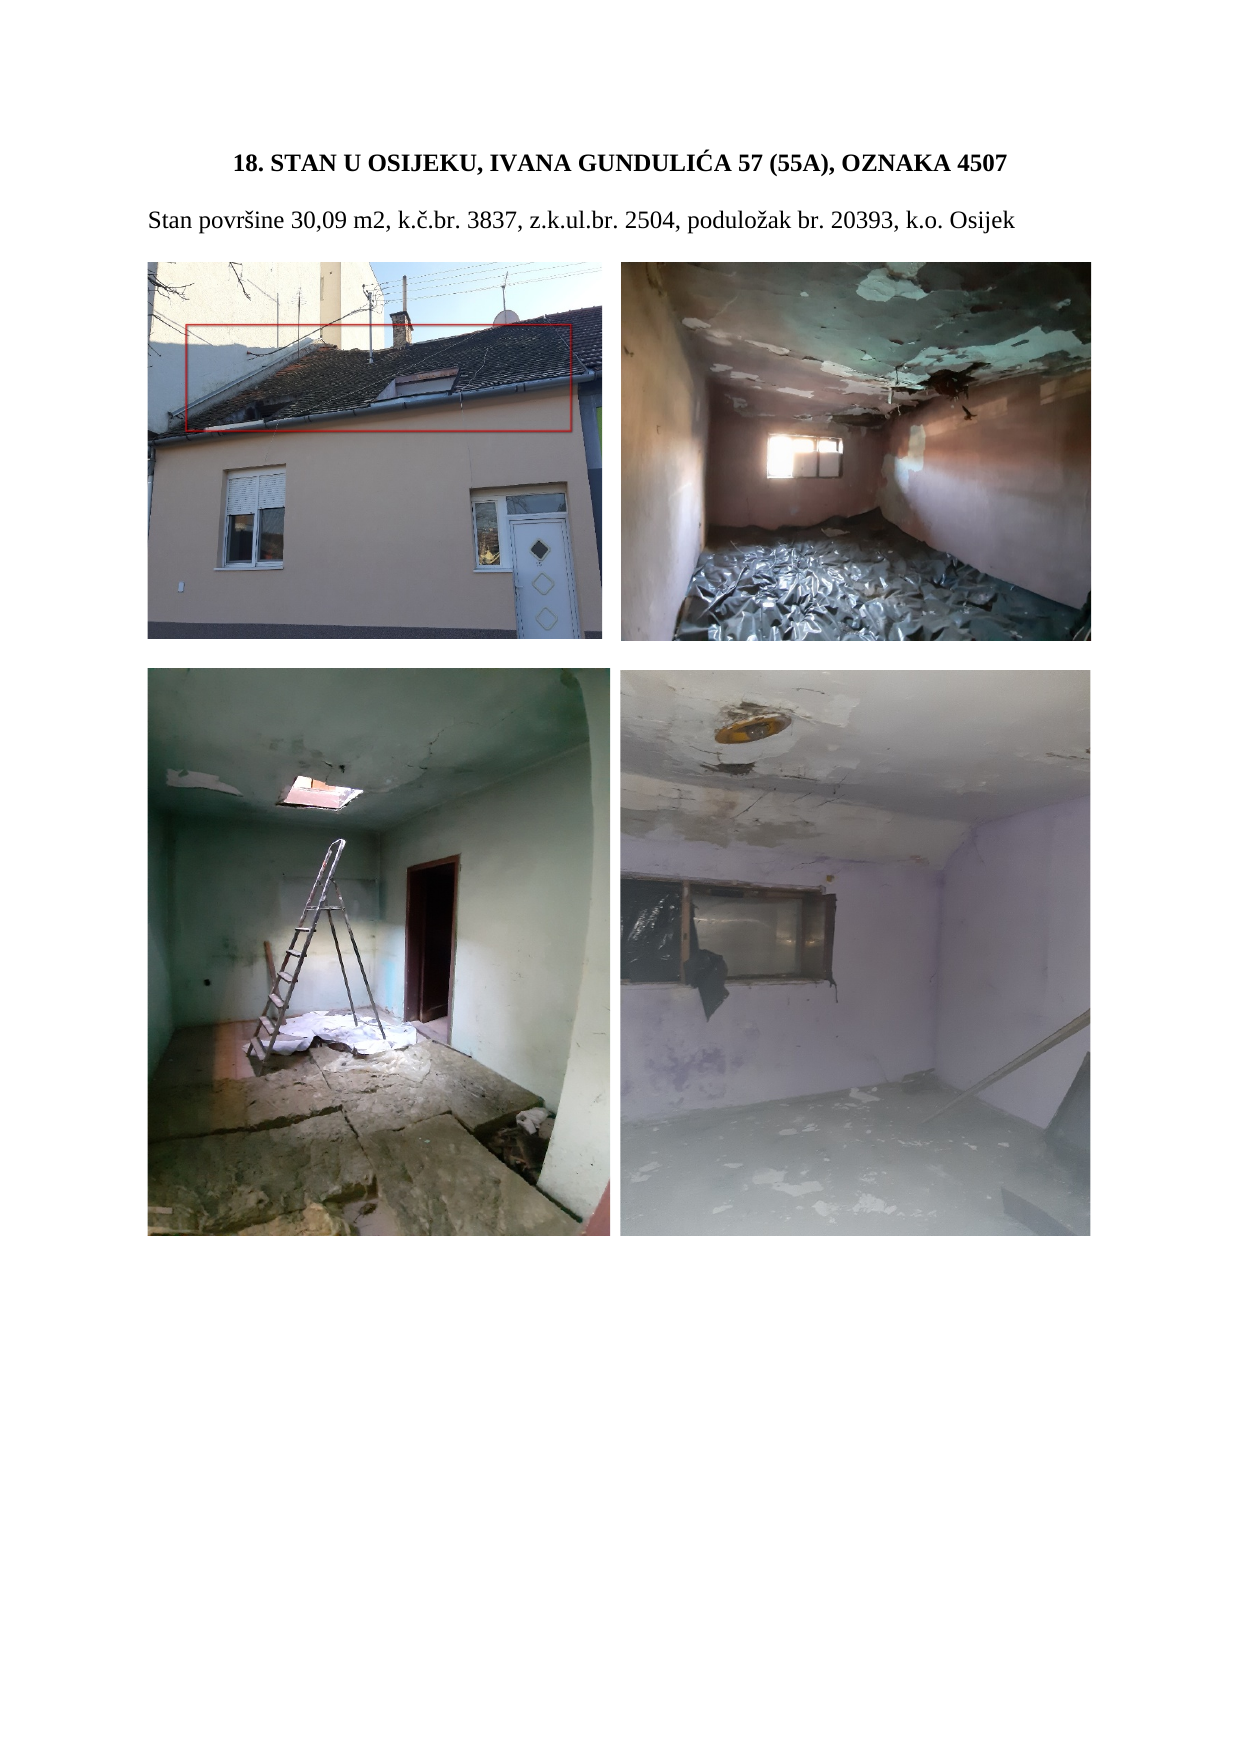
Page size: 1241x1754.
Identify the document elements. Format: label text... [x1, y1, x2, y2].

picture [620, 670, 1091, 1236]
text 18. STAN U OSIJEKU, IVANA GUNDULIĆA 57 (55A), OZNAKA 4507 [148, 148, 1093, 176]
picture [147, 668, 611, 1236]
text Stan površine 30,09 m2, k.č.br. 3837, z.k.ul.br. 2504, poduložak br. 20393, k.o. Osijek [148, 205, 1093, 234]
picture [147, 262, 603, 639]
picture [621, 262, 1092, 641]
